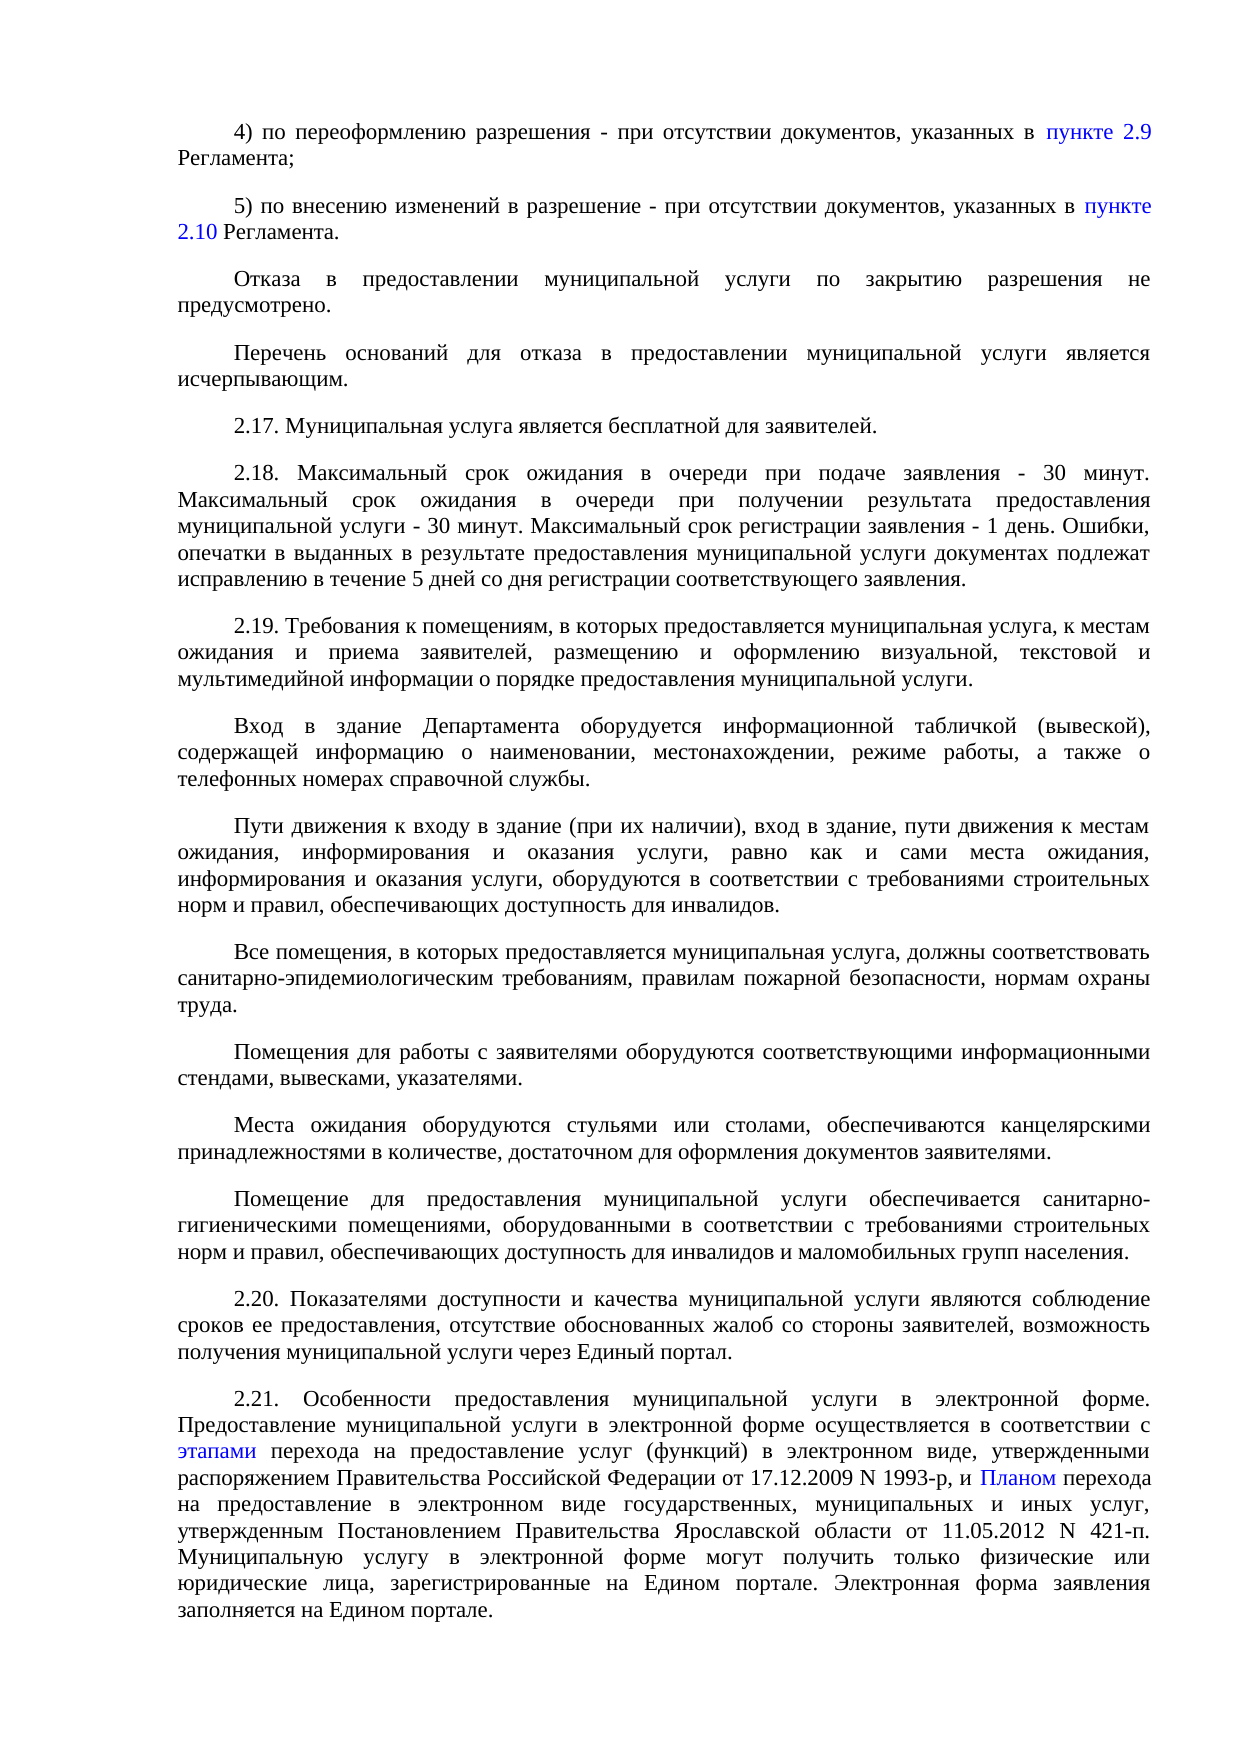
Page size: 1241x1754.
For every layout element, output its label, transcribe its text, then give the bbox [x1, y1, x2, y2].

text 2.17. Муниципальная услуга является бесплатной для заявителей. [177, 412, 1152, 439]
text 2.21. Особенности предоставления муниципальной услуги в электронной форме. Предоставление муниципальной услуги в электронной форме осуществляется в соответствии с этапами перехода на предоставление услуг (функций) в электронном виде, утвержденными распоряжением Правительства Российской Федерации от 17.12.2009 N 1993-р, и Планом перехода на предоставление в электронном виде государственных, муниципальных и иных услуг, утвержденным Постановлением Правительства Ярославской области от 11.05.2012 N 421-п. Муниципальную услугу в электронной форме могут получить только физические или юридические лица, зарегистрированные на Едином портале. Электронная форма заявления заполняется на Едином портале. [177, 1385, 1152, 1622]
text 4) по переоформлению разрешения - при отсутствии документов, указанных в пункте 2.9 Регламента; [177, 118, 1152, 171]
text Места ожидания оборудуются стульями или столами, обеспечиваются канцелярскими принадлежностями в количестве, достаточном для оформления документов заявителями. [177, 1112, 1152, 1164]
text Отказа в предоставлении муниципальной услуги по закрытию разрешения не предусмотрено. [177, 265, 1152, 318]
text Перечень оснований для отказа в предоставлении муниципальной услуги является исчерпывающим. [177, 339, 1152, 391]
text Пути движения к входу в здание (при их наличии), вход в здание, пути движения к местам ожидания, информирования и оказания услуги, равно как и сами места ожидания, информирования и оказания услуги, оборудуются в соответствии с требованиями строительных норм и правил, обеспечивающих доступность для инвалидов. [177, 812, 1152, 917]
text 2.18. Максимальный срок ожидания в очереди при подаче заявления - 30 минут. Максимальный срок ожидания в очереди при получении результата предоставления муниципальной услуги - 30 минут. Максимальный срок регистрации заявления - 1 день. Ошибки, опечатки в выданных в результате предоставления муниципальной услуги документах подлежат исправлению в течение 5 дней со дня регистрации соответствующего заявления. [177, 459, 1152, 591]
text 2.19. Требования к помещениям, в которых предоставляется муниципальная услуга, к местам ожидания и приема заявителей, размещению и оформлению визуальной, текстовой и мультимедийной информации о порядке предоставления муниципальной услуги. [177, 612, 1152, 691]
text 5) по внесению изменений в разрешение - при отсутствии документов, указанных в пункте 2.10 Регламента. [177, 192, 1152, 244]
text Помещение для предоставления муниципальной услуги обеспечивается санитарно-гигиеническими помещениями, оборудованными в соответствии с требованиями строительных норм и правил, обеспечивающих доступность для инвалидов и маломобильных групп населения. [177, 1185, 1152, 1264]
text Помещения для работы с заявителями оборудуются соответствующими информационными стендами, вывесками, указателями. [177, 1038, 1152, 1091]
text 2.20. Показателями доступности и качества муниципальной услуги являются соблюдение сроков ее предоставления, отсутствие обоснованных жалоб со стороны заявителей, возможность получения муниципальной услуги через Единый портал. [177, 1285, 1152, 1364]
text Все помещения, в которых предоставляется муниципальная услуга, должны соответствовать санитарно-эпидемиологическим требованиям, правилам пожарной безопасности, нормам охраны труда. [177, 938, 1152, 1017]
text Вход в здание Департамента оборудуется информационной табличкой (вывеской), содержащей информацию о наименовании, местонахождении, режиме работы, а также о телефонных номерах справочной службы. [177, 712, 1152, 791]
